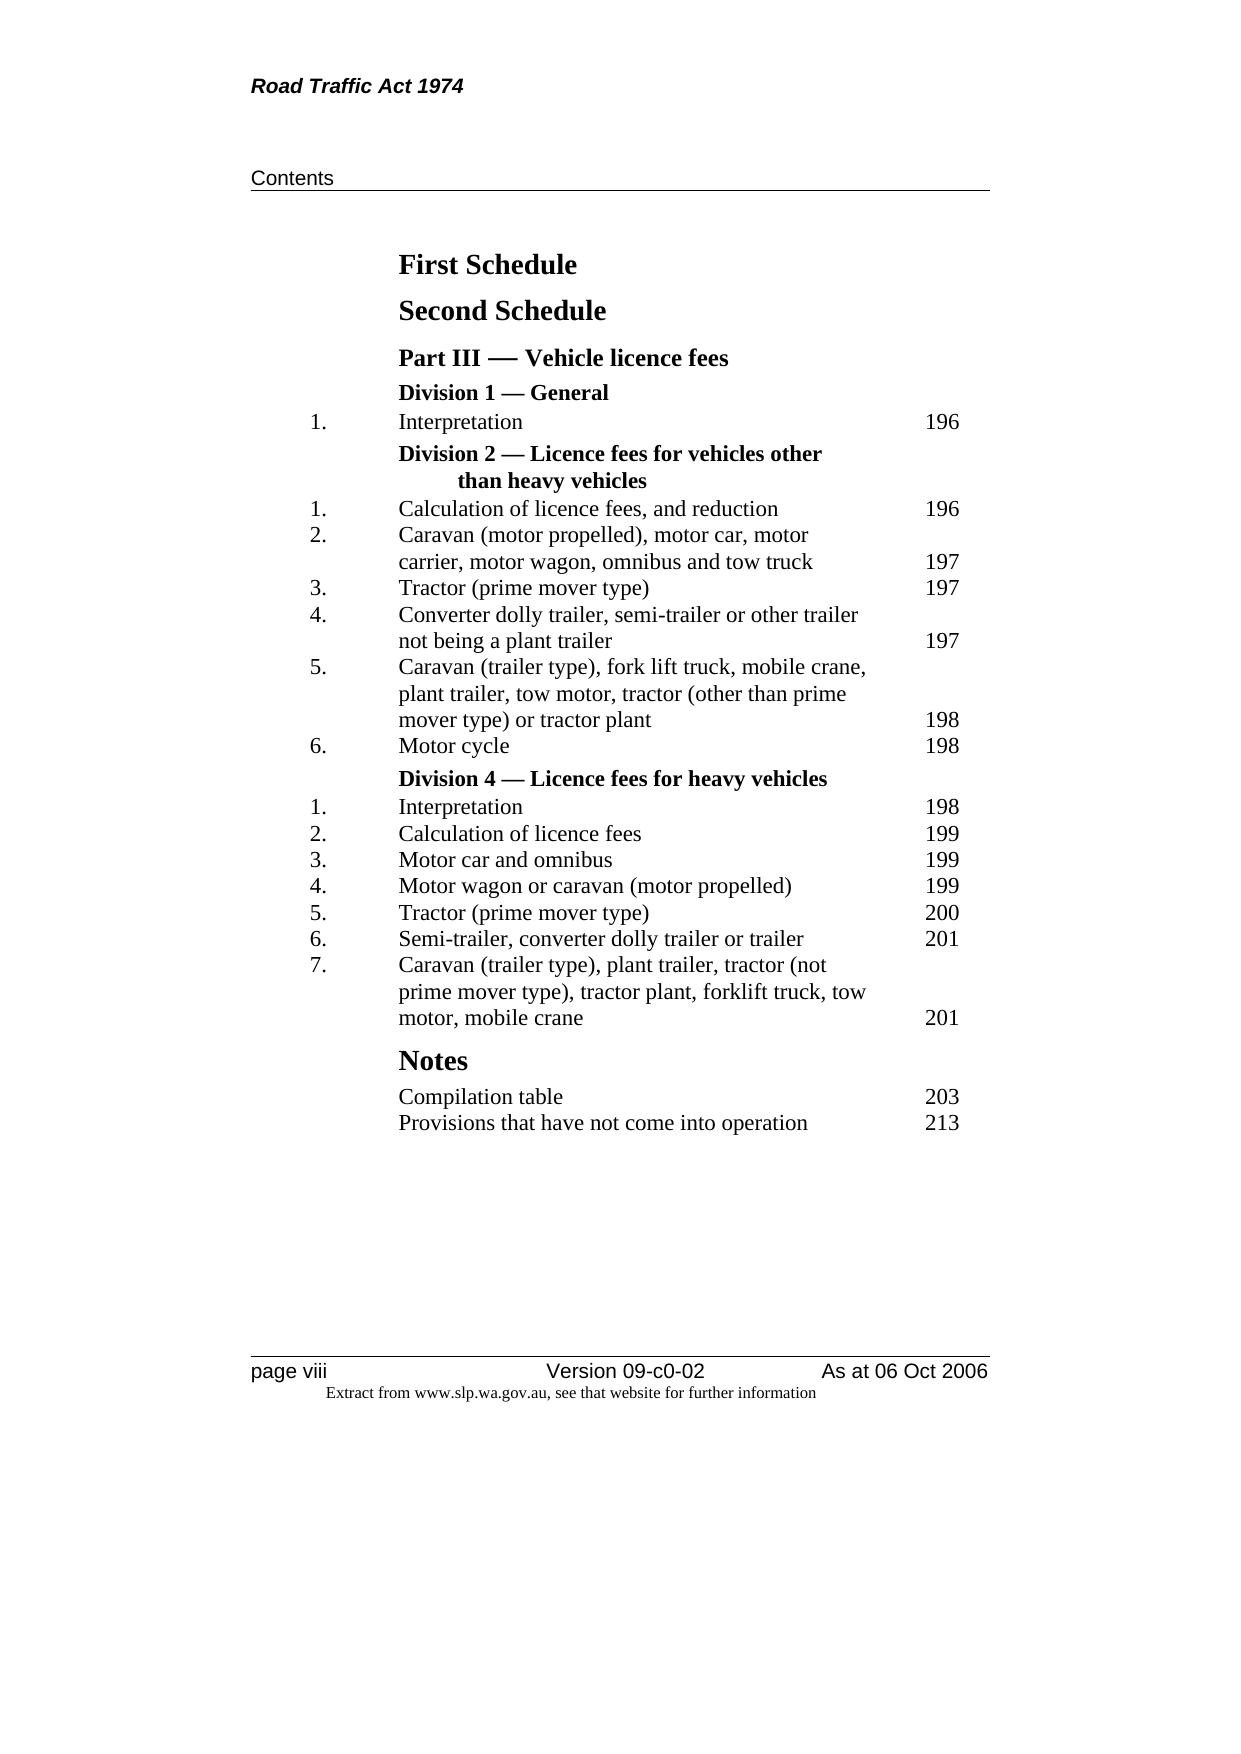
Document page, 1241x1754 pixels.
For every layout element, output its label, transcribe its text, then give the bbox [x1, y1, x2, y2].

text Notes [398, 1043, 872, 1077]
text 3. Motor car and omnibus 199 [309, 846, 872, 872]
text 2. Caravan (motor propelled), motor car, motor carrier, motor wagon, omnibus and tow truck 197 [309, 522, 872, 574]
text 5. Caravan (trailer type), fork lift truck, mobile crane, plant trailer, tow motor, tractor (other than prime mover type) or tractor plant 198 [309, 653, 872, 732]
text Compilation table 203 [309, 1083, 872, 1109]
text 4. Motor wagon or caravan (motor propelled) 199 [309, 872, 872, 899]
text Division 1 — General [398, 379, 872, 406]
text 2. Calculation of licence fees 199 [309, 820, 872, 846]
text 1. Calculation of licence fees, and reduction 196 [309, 495, 872, 522]
text First Schedule [398, 247, 872, 281]
text 7. Caravan (trailer type), plant trailer, tractor (not prime mover type), tractor plant, forklift truck, tow motor, mobile crane 201 [309, 952, 872, 1031]
text Provisions that have not come into operation 213 [309, 1109, 872, 1136]
text 1. Interpretation 198 [309, 793, 872, 820]
text 4. Converter dolly trailer, semi-trailer or other trailer not being a plant trailer 197 [309, 601, 872, 653]
text Part III — Vehicle licence fees [398, 339, 872, 373]
text Second Schedule [398, 293, 872, 327]
text Division 2 — Licence fees for vehicles other than heavy vehicles [398, 440, 872, 493]
text Division 4 — Licence fees for heavy vehicles [398, 765, 872, 791]
text 6. Motor cycle 198 [309, 732, 872, 759]
text 5. Tractor (prime mover type) 200 [309, 899, 872, 925]
text 6. Semi-trailer, converter dolly trailer or trailer 201 [309, 925, 872, 952]
text 1. Interpretation 196 [309, 408, 872, 434]
text 3. Tractor (prime mover type) 197 [309, 574, 872, 601]
